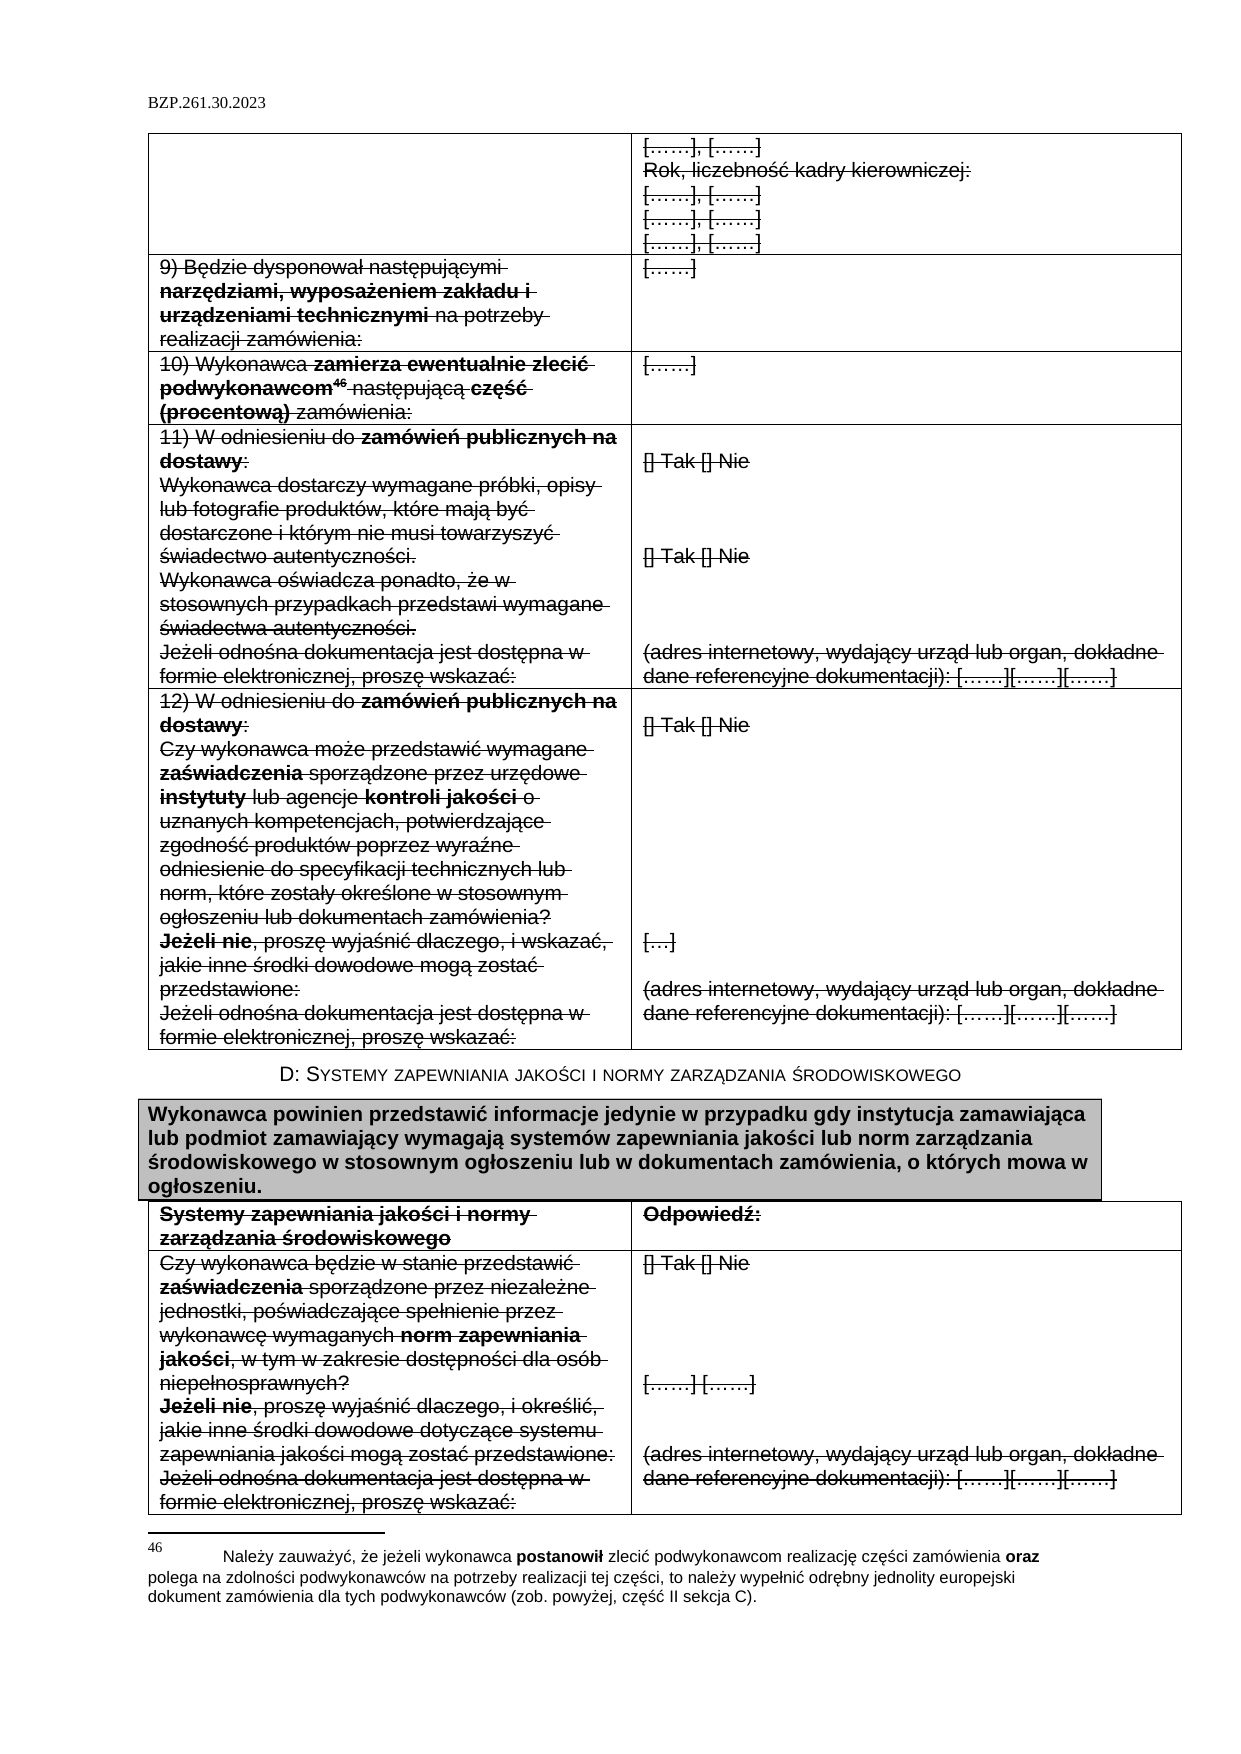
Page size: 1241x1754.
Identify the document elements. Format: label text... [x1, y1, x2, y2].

table_cell 11) W odniesieniu do zamówień publicznych na dostawy: Wykonawca dostarczy wymagane próbki, opisy lub fotografie produktów, które mają być dostarczone i którym nie musi towarzyszyć świadectwo autentyczności. Wykonawca oświadcza ponadto, że w stosownych przypadkach przedstawi wymagane świadectwa autentyczności. Jeżeli odnośna dokumentacja jest dostępna w formie elektronicznej, proszę wskazać: [149, 425, 631, 688]
table_header Systemy zapewniania jakości i normy zarządzania środowiskowego [149, 1202, 631, 1249]
table_cell [……] [632, 255, 1181, 351]
table_cell [] Tak [] Nie […] (adres internetowy, wydający urząd lub organ, dokładne dane referencyjne dokumentacji): [……][……][……] [632, 689, 1181, 1048]
title D: Systemy zapewniania jakości i normy zarządzania środowiskowego [148, 1062, 1093, 1086]
table_header Odpowiedź: [632, 1202, 1181, 1249]
text Wykonawca powinien przedstawić informacje jedynie w przypadku gdy instytucja zamawiająca lub podmiot zamawiający wymagają systemów zapewniania jakości lub norm zarządzania środowiskowego w stosownym ogłoszeniu lub w dokumentach zamówienia, o których mowa w ogłoszeniu. [139, 1100, 1101, 1199]
table_cell 9) Będzie dysponował następującymi narzędziami, wyposażeniem zakładu i urządzeniami technicznymi na potrzeby realizacji zamówienia: [149, 255, 631, 351]
table_cell [……] [632, 352, 1181, 423]
table_cell 10) Wykonawca zamierza ewentualnie zlecić podwykonawcom następującą część (procentową) zamówienia: [149, 352, 631, 423]
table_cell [632, 1251, 1181, 1514]
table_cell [149, 134, 631, 254]
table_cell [632, 134, 1181, 254]
table_cell 12) W odniesieniu do zamówień publicznych na dostawy: Czy wykonawca może przedstawić wymagane zaświadczenia sporządzone przez urzędowe instytuty lub agencje kontroli jakości o uznanych kompetencjach, potwierdzające zgodność produktów poprzez wyraźne odniesienie do specyfikacji technicznych lub norm, które zostały określone w stosownym ogłoszeniu lub dokumentach zamówienia? Jeżeli nie, proszę wyjaśnić dlaczego, i wskazać, jakie inne środki dowodowe mogą zostać przedstawione: Jeżeli odnośna dokumentacja jest dostępna w formie elektronicznej, proszę wskazać: [149, 689, 631, 1048]
table_cell Czy wykonawca będzie w stanie przedstawić zaświadczenia sporządzone przez niezależne jednostki, poświadczające spełnienie przez wykonawcę wymaganych norm zapewniania jakości, w tym w zakresie dostępności dla osób niepełnosprawnych? Jeżeli nie, proszę wyjaśnić dlaczego, i określić, jakie inne środki dowodowe dotyczące systemu zapewniania jakości mogą zostać przedstawione: Jeżeli odnośna dokumentacja jest dostępna w formie elektronicznej, proszę wskazać: [149, 1251, 631, 1514]
table_cell [] Tak [] Nie [] Tak [] Nie (adres internetowy, wydający urząd lub organ, dokładne dane referencyjne dokumentacji): [……][……][……] [632, 425, 1181, 688]
